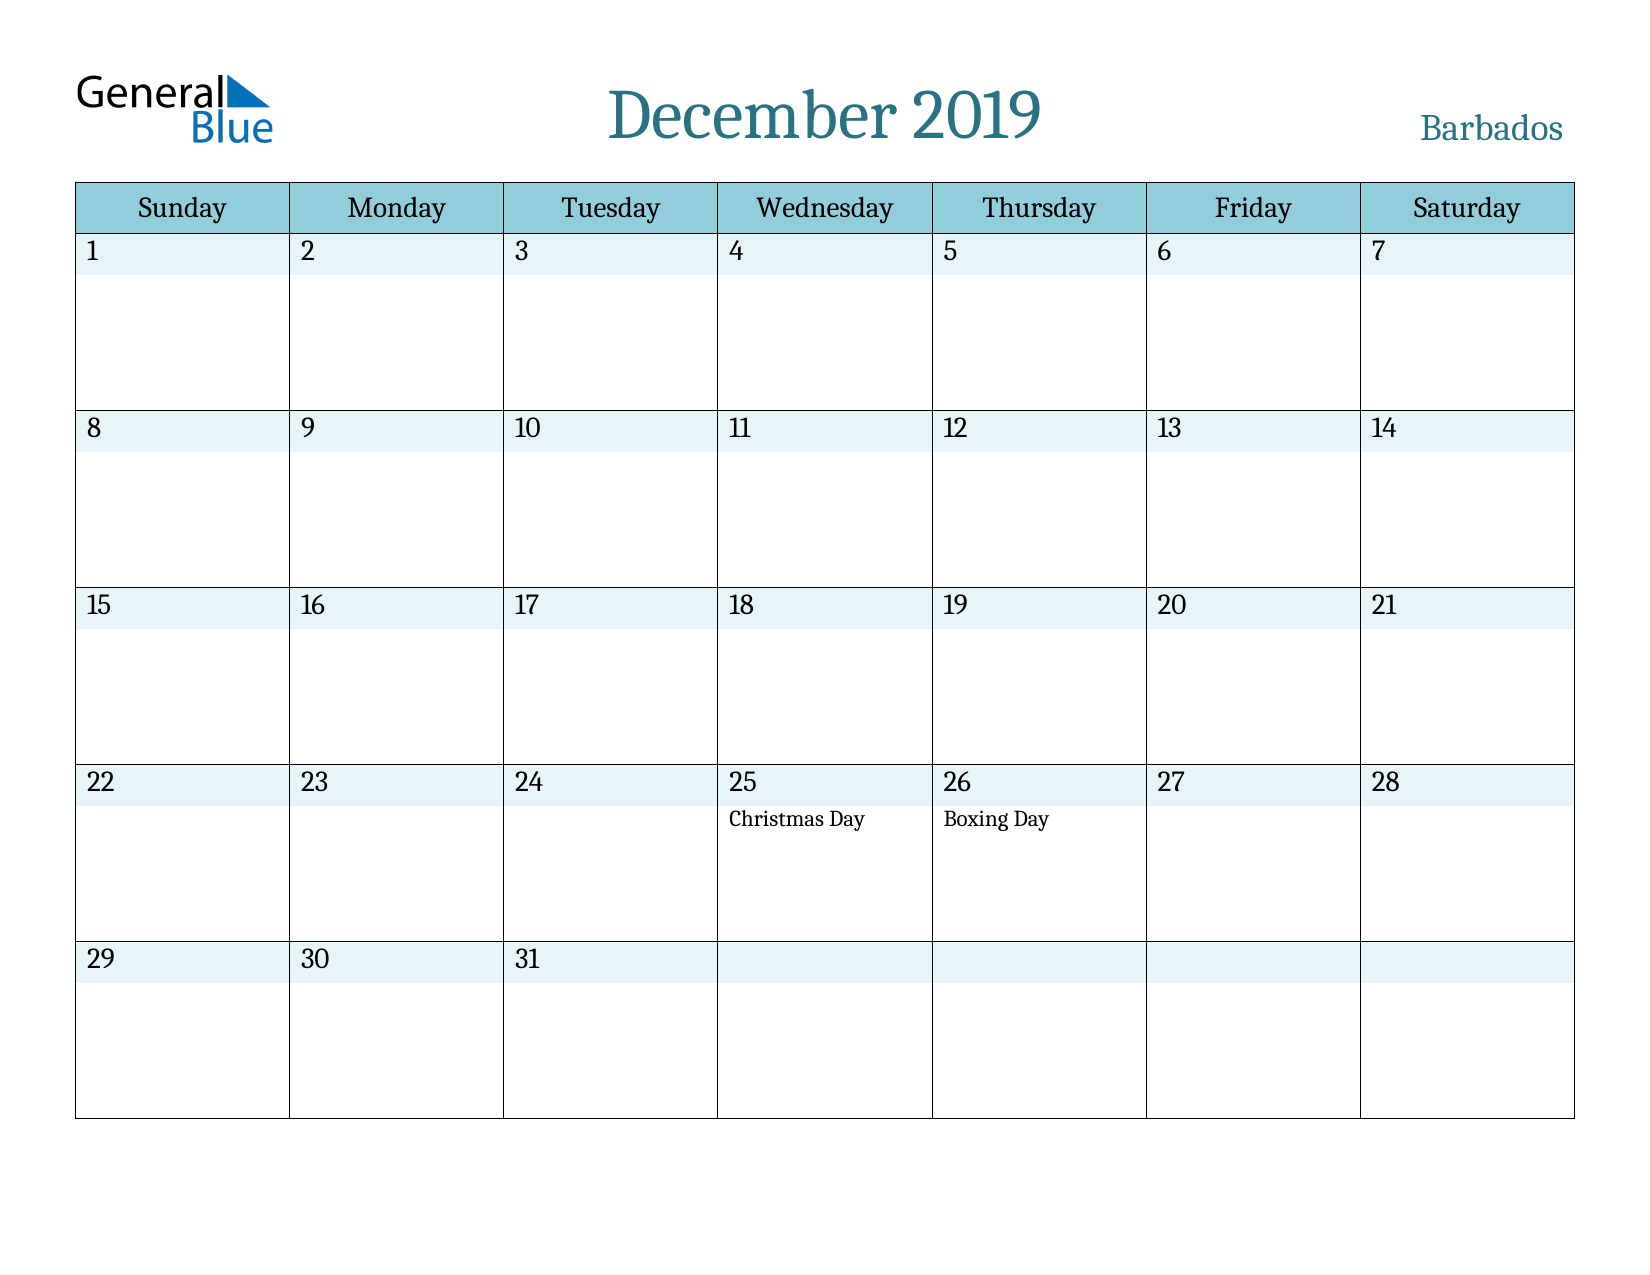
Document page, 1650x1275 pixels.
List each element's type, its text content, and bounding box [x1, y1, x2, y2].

table_cell [504, 983, 717, 1118]
table_cell 7 [1361, 234, 1574, 275]
table_cell [1147, 983, 1360, 1118]
table_cell [504, 275, 717, 410]
table_header December 2019 [504, 75, 1146, 182]
table_cell 1 [76, 234, 289, 275]
table_cell 5 [933, 234, 1146, 275]
table_cell 6 [1147, 234, 1360, 275]
table_cell 15 [76, 588, 289, 629]
table_cell [718, 275, 932, 410]
table_cell [1361, 452, 1574, 587]
table_cell [933, 983, 1146, 1118]
table_cell [290, 452, 503, 587]
table_cell 10 [504, 411, 717, 452]
table_cell 14 [1361, 411, 1574, 452]
table_cell [933, 452, 1146, 587]
table_cell Wednesday [718, 183, 932, 233]
table_cell 29 [76, 942, 289, 983]
table_cell [718, 629, 932, 764]
table_cell [76, 629, 289, 764]
table_cell 20 [1147, 588, 1360, 629]
table_cell 4 [718, 234, 932, 275]
table_cell Sunday [76, 183, 289, 233]
table_cell 21 [1361, 588, 1574, 629]
table_cell [504, 629, 717, 764]
picture [77, 75, 273, 143]
table_cell 27 [1147, 765, 1360, 806]
table_cell [1361, 629, 1574, 764]
table_cell 16 [290, 588, 503, 629]
table_cell [1147, 806, 1360, 941]
table_cell [76, 275, 289, 410]
table_cell 22 [76, 765, 289, 806]
table_cell Tuesday [504, 183, 717, 233]
table_cell [290, 983, 503, 1118]
table_cell 18 [718, 588, 932, 629]
table_cell [290, 275, 503, 410]
table_cell 13 [1147, 411, 1360, 452]
table_header Barbados [1146, 75, 1574, 182]
table_cell [1147, 452, 1360, 587]
table_cell [290, 806, 503, 941]
table_cell 31 [504, 942, 717, 983]
table_cell 28 [1361, 765, 1574, 806]
table_cell [1361, 983, 1574, 1118]
table_cell 25 [718, 765, 932, 806]
table_cell 3 [504, 234, 717, 275]
table_cell [718, 452, 932, 587]
table_cell [1147, 275, 1360, 410]
table_cell Christmas Day [718, 806, 932, 941]
table_cell 9 [290, 411, 503, 452]
table_cell 2 [290, 234, 503, 275]
table_cell 26 [933, 765, 1146, 806]
table_cell 30 [290, 942, 503, 983]
table_cell 11 [718, 411, 932, 452]
table_cell Friday [1147, 183, 1360, 233]
table_cell 12 [933, 411, 1146, 452]
table_cell [718, 983, 932, 1118]
table_cell [933, 629, 1146, 764]
table_cell [933, 275, 1146, 410]
table_cell 8 [76, 411, 289, 452]
table_cell [1147, 629, 1360, 764]
table_cell [76, 983, 289, 1118]
table_cell Saturday [1361, 183, 1574, 233]
table_cell [504, 452, 717, 587]
table_cell Thursday [933, 183, 1146, 233]
table_cell 19 [933, 588, 1146, 629]
table_cell [290, 629, 503, 764]
table_cell 24 [504, 765, 717, 806]
table_cell Monday [290, 183, 503, 233]
table_cell Boxing Day [933, 806, 1146, 941]
table_cell [1361, 275, 1574, 410]
table_cell [718, 942, 932, 983]
table_cell [504, 806, 717, 941]
table_cell [76, 806, 289, 941]
table_cell [933, 942, 1146, 983]
table_cell 17 [504, 588, 717, 629]
table_cell [76, 452, 289, 587]
table_cell [1361, 806, 1574, 941]
table_header [76, 75, 503, 182]
table_cell 23 [290, 765, 503, 806]
table_cell [1361, 942, 1574, 983]
table_cell [1147, 942, 1360, 983]
